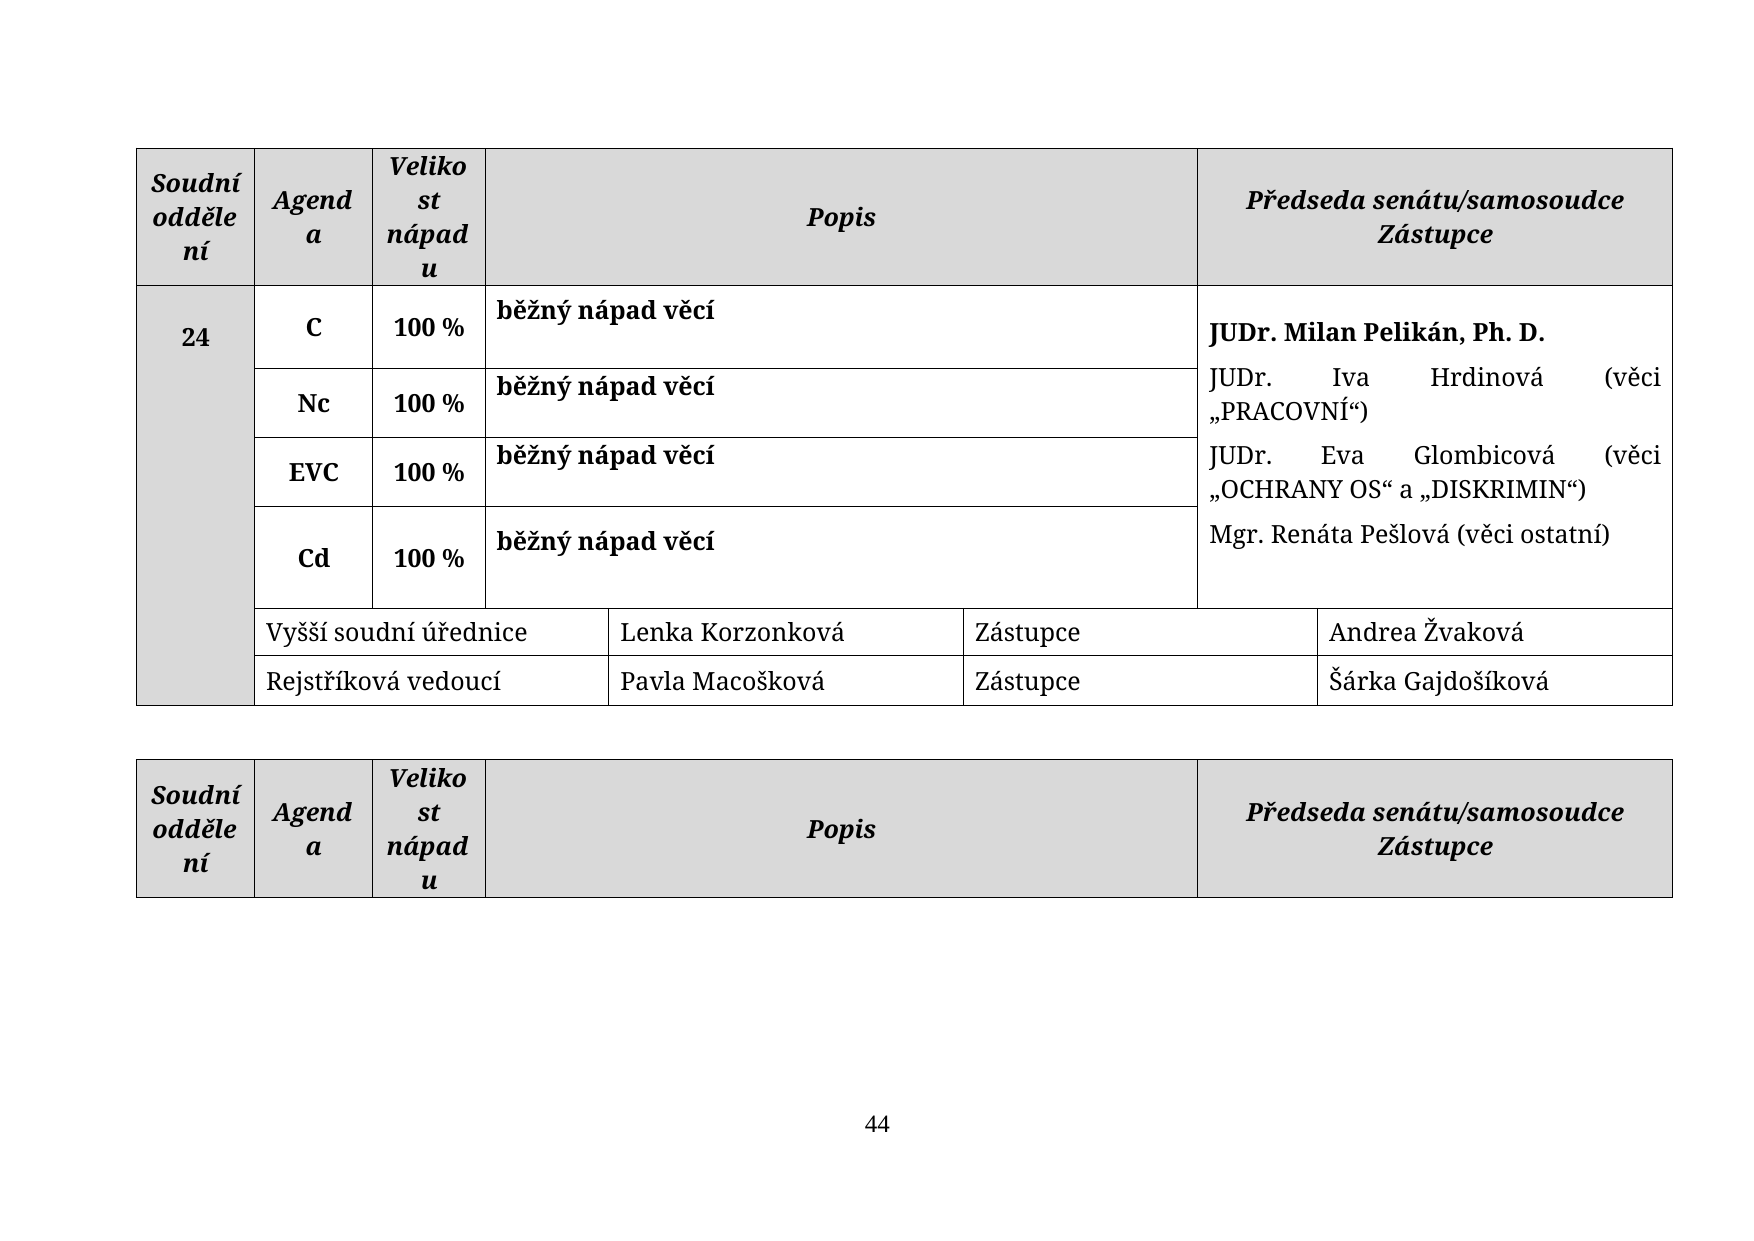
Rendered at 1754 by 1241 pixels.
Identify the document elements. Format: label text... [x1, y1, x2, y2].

table_cell Zástupce [964, 656, 1317, 705]
table_cell Šárka Gajdošíková [1318, 656, 1672, 705]
table_cell Andrea Žvaková [1318, 609, 1672, 655]
table_header Popis [486, 149, 1197, 285]
table_cell Nc [255, 369, 372, 437]
table_header Soudní oddělení [137, 760, 254, 897]
table_cell Rejstříková vedoucí [255, 656, 608, 705]
table_cell 100 % [373, 286, 485, 368]
table_cell EVC [255, 438, 372, 506]
table_cell JUDr. Milan Pelikán, Ph. D. JUDr. Iva Hrdinová (věci „PRACOVNÍ“) JUDr. Eva Glombicová (věci „OCHRANY OS“ a „DISKRIMIN“) Mgr. Renáta Pešlová (věci ostatní) [1198, 286, 1672, 608]
table_cell běžný nápad věcí [486, 438, 1197, 506]
table_cell běžný nápad věcí [486, 286, 1197, 368]
table_header Agenda [255, 149, 372, 285]
table_cell běžný nápad věcí [486, 507, 1197, 608]
table_cell 100 % [373, 507, 485, 608]
table_header Soudní oddělení [137, 149, 254, 285]
table_cell 24 [137, 286, 254, 705]
table_header Agenda [255, 760, 372, 897]
table_header Velikost nápadu [373, 760, 485, 897]
table_header Předseda senátu/samosoudce Zástupce [1198, 149, 1672, 285]
table_cell Cd [255, 507, 372, 608]
table_cell 100 % [373, 369, 485, 437]
table_cell Vyšší soudní úřednice [255, 609, 608, 655]
table_cell C [255, 286, 372, 368]
table_header Předseda senátu/samosoudce Zástupce [1198, 760, 1672, 897]
table_header Popis [486, 760, 1197, 897]
table_cell běžný nápad věcí [486, 369, 1197, 437]
table_cell Zástupce [964, 609, 1317, 655]
table_cell 100 % [373, 438, 485, 506]
table_cell Lenka Korzonková [609, 609, 963, 655]
table_cell Pavla Macošková [609, 656, 963, 705]
table_header Velikost nápadu [373, 149, 485, 285]
